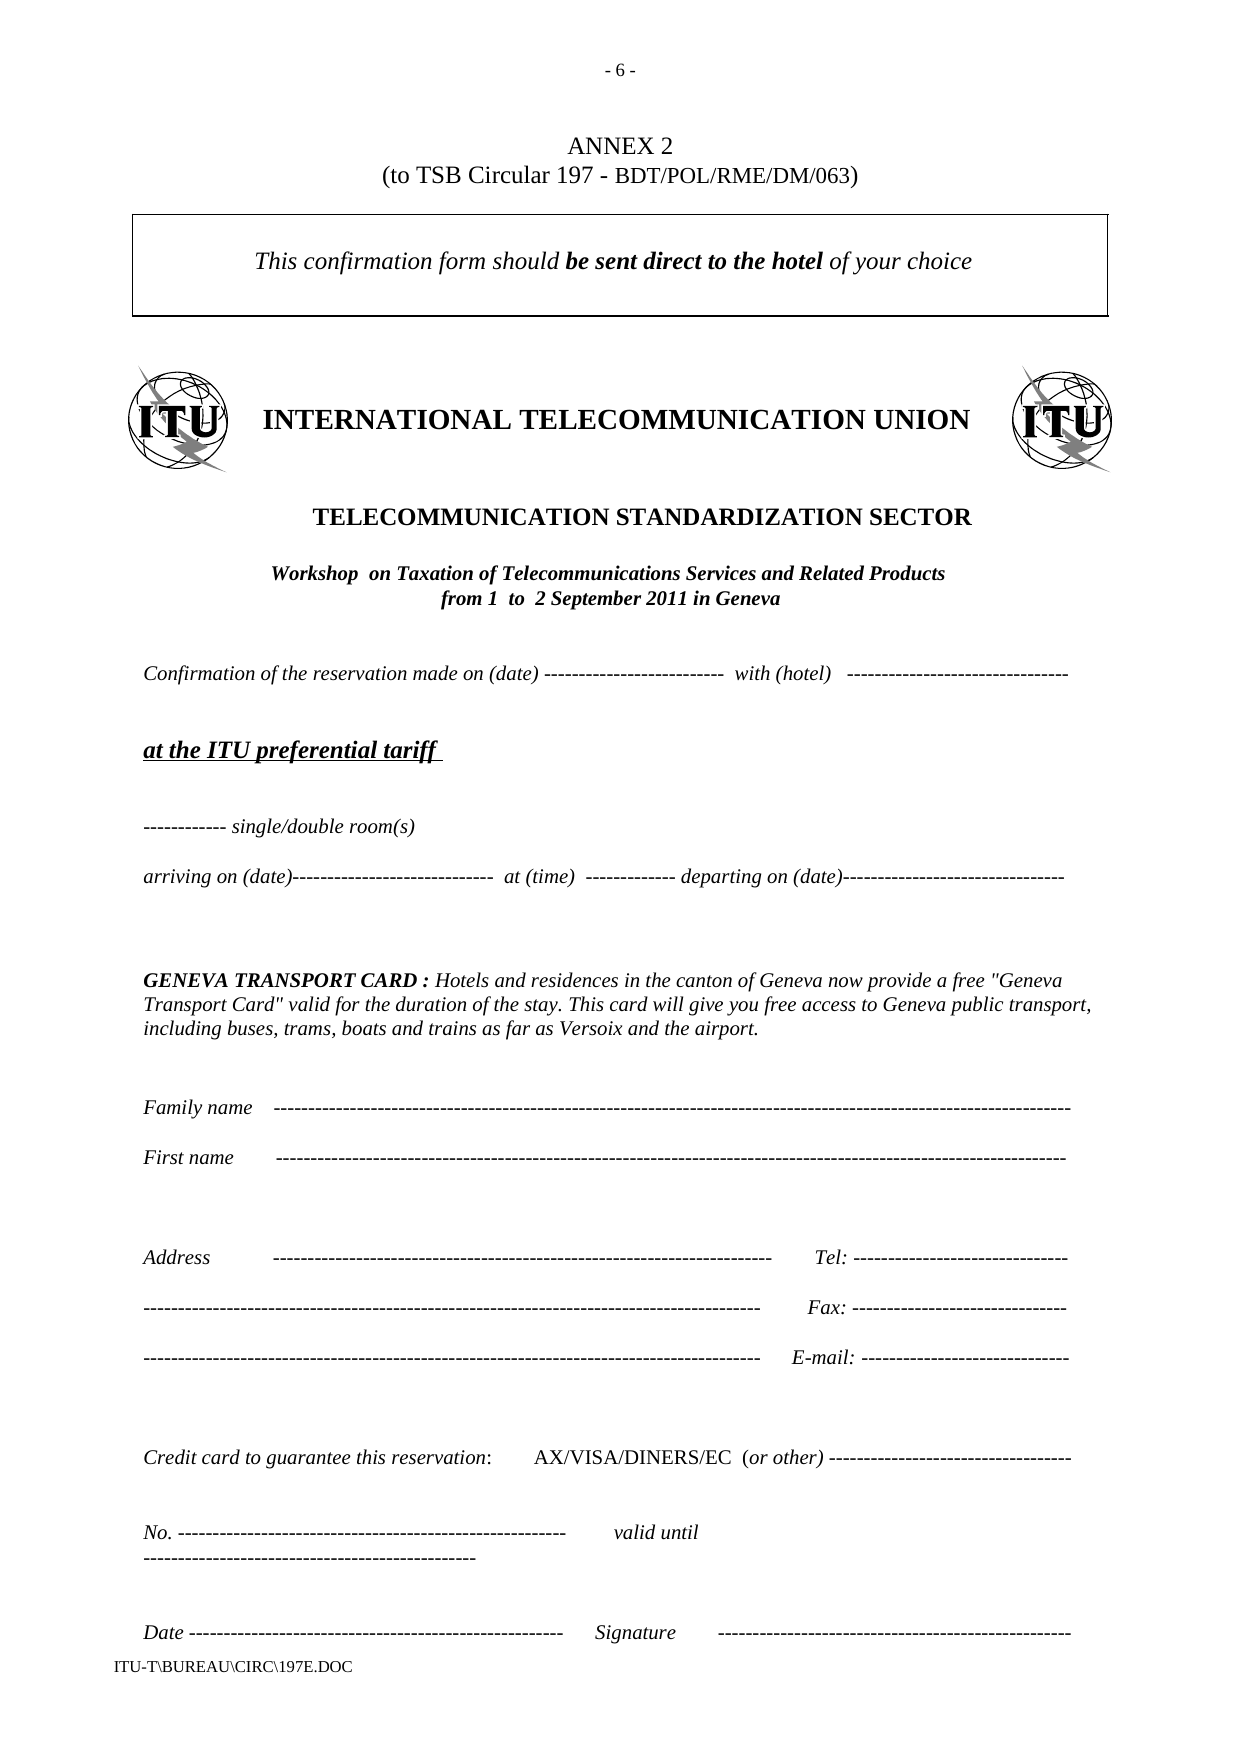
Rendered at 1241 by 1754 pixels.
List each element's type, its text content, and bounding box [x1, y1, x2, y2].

text Workshop on Taxation of Telecommunications Services and Related Products [143, 560, 1073, 585]
text ----------------------------------------------------------------------------------------- Fax: ------------------------------- [143, 1294, 1073, 1319]
text arriving on (date)----------------------------- at (time) ------------- departing on (date)-------------------------------- [143, 863, 1073, 888]
text No. -------------------------------------------------------- valid until ------------------------------------------------ [143, 1519, 1073, 1569]
table_header INTERNATIONAL TELECOMMUNICATION UNION [236, 358, 993, 473]
text Address ------------------------------------------------------------------------ Tel: ------------------------------- [143, 1244, 1073, 1269]
text ------------ single/double room(s) [143, 813, 1073, 838]
text Credit card to guarantee this reservation: AX/VISA/DINERS/EC (or other) ----------------------------------- [143, 1444, 1073, 1469]
table_header This confirmation form should be sent direct to the hotel of your choice [133, 215, 1107, 315]
text ANNEX 2 (to TSB Circular 197 - BDT/POL/RME/DM/063) [113, 131, 1127, 188]
table_header [993, 358, 1138, 473]
text ----------------------------------------------------------------------------------------- E-mail: ------------------------------ [143, 1344, 1073, 1369]
text TRANSPORT CARD : Hotels and residences in the canton of now provide a free " Transport Card" valid for the duration of the stay. This card will give you free access to public transport, including buses, trams, boats and trains as far as Versoix and the airport. [143, 968, 1127, 1040]
text TELECOMMUNICATION STANDARDIZATION SECTOR [143, 502, 1142, 560]
text Family name ------------------------------------------------------------------------------------------------------------------- [143, 1094, 1073, 1119]
text Confirmation of the reservation made on (date) -------------------------- with (hotel) -------------------------------- [143, 660, 1073, 685]
text from 1 to 2 September 2011 in Geneva [143, 585, 1073, 610]
text First name ------------------------------------------------------------------------------------------------------------------ [143, 1144, 1073, 1169]
text at the ITU preferential tariff [143, 735, 1073, 763]
text Date ------------------------------------------------------ Signature --------------------------------------------------- [143, 1619, 1073, 1644]
table_header [102, 358, 236, 473]
